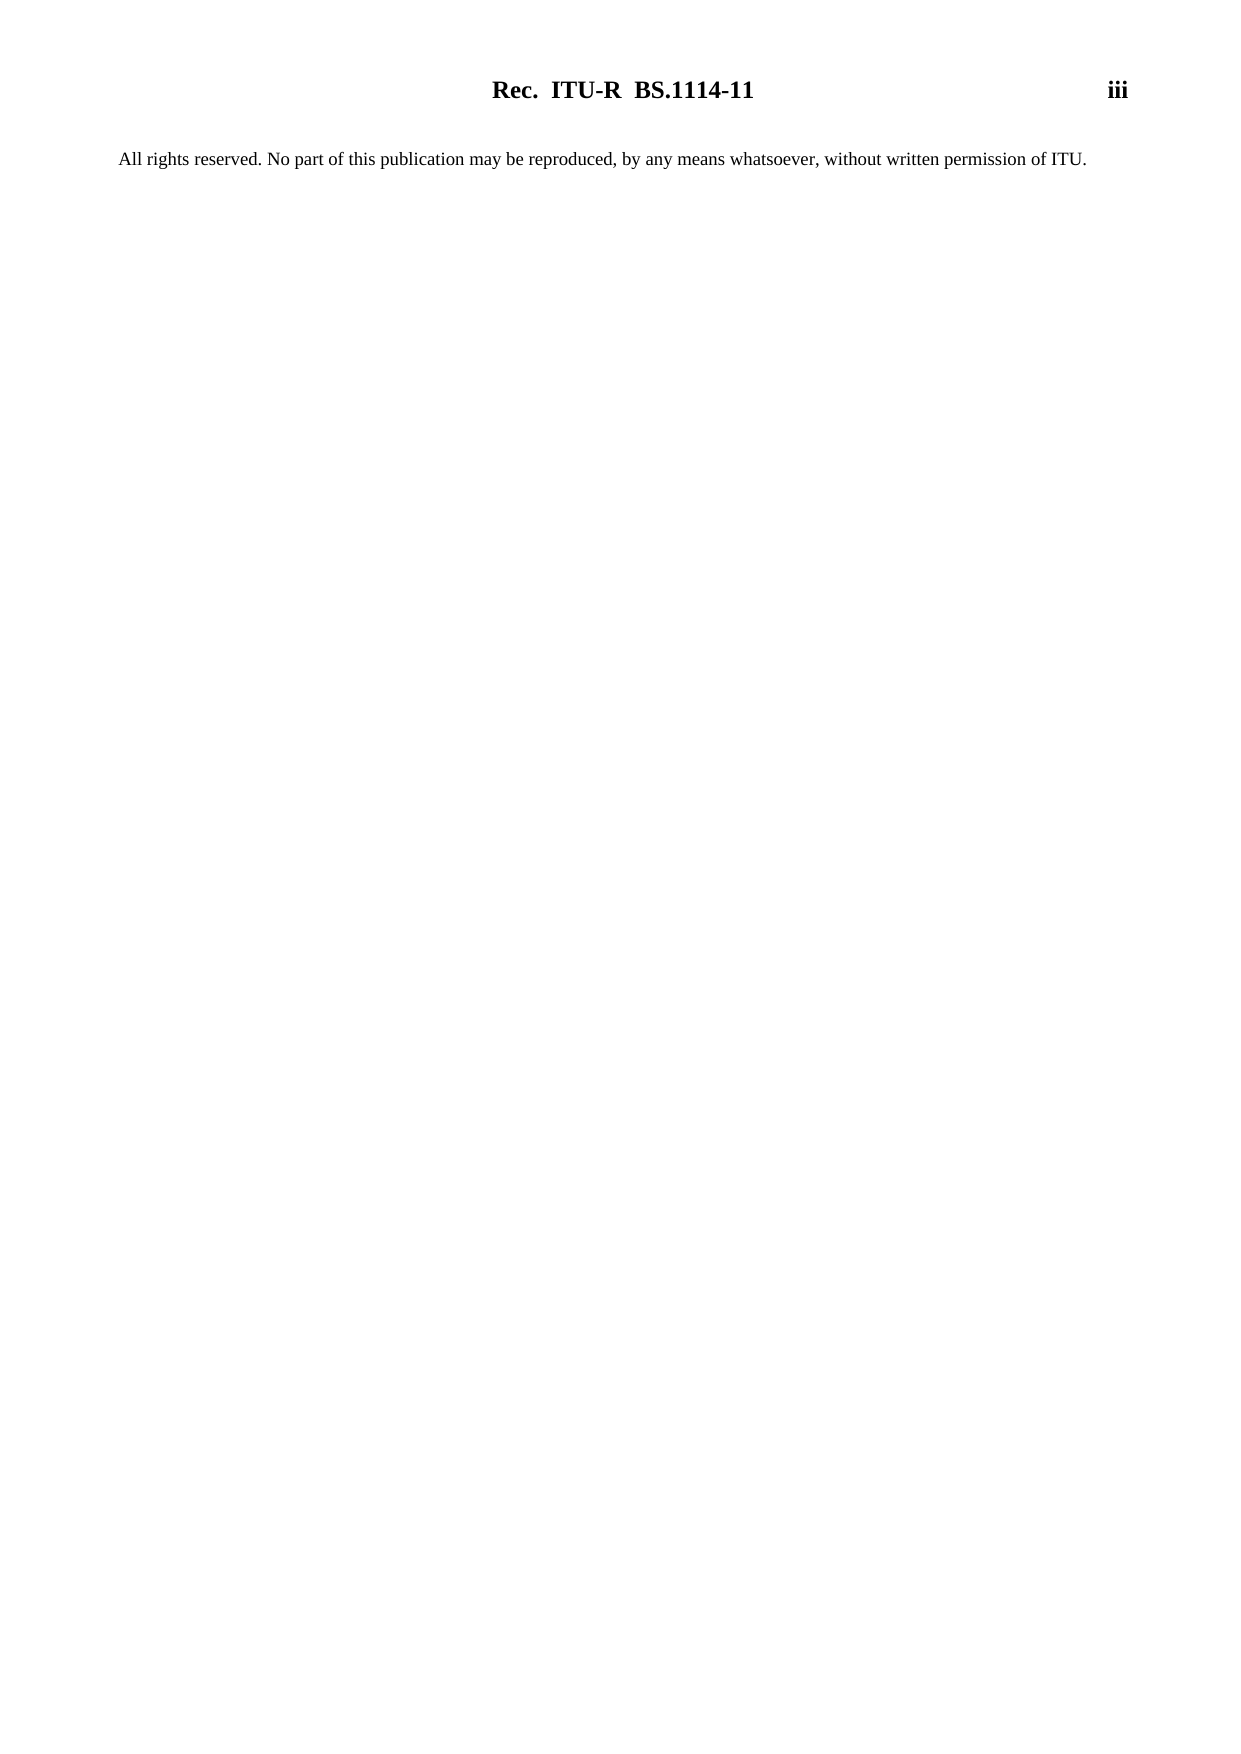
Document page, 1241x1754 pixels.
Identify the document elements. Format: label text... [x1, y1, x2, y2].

text All rights reserved. No part of this publication may be reproduced, by any means whatsoever, without written permission of ITU. [118, 148, 1122, 169]
